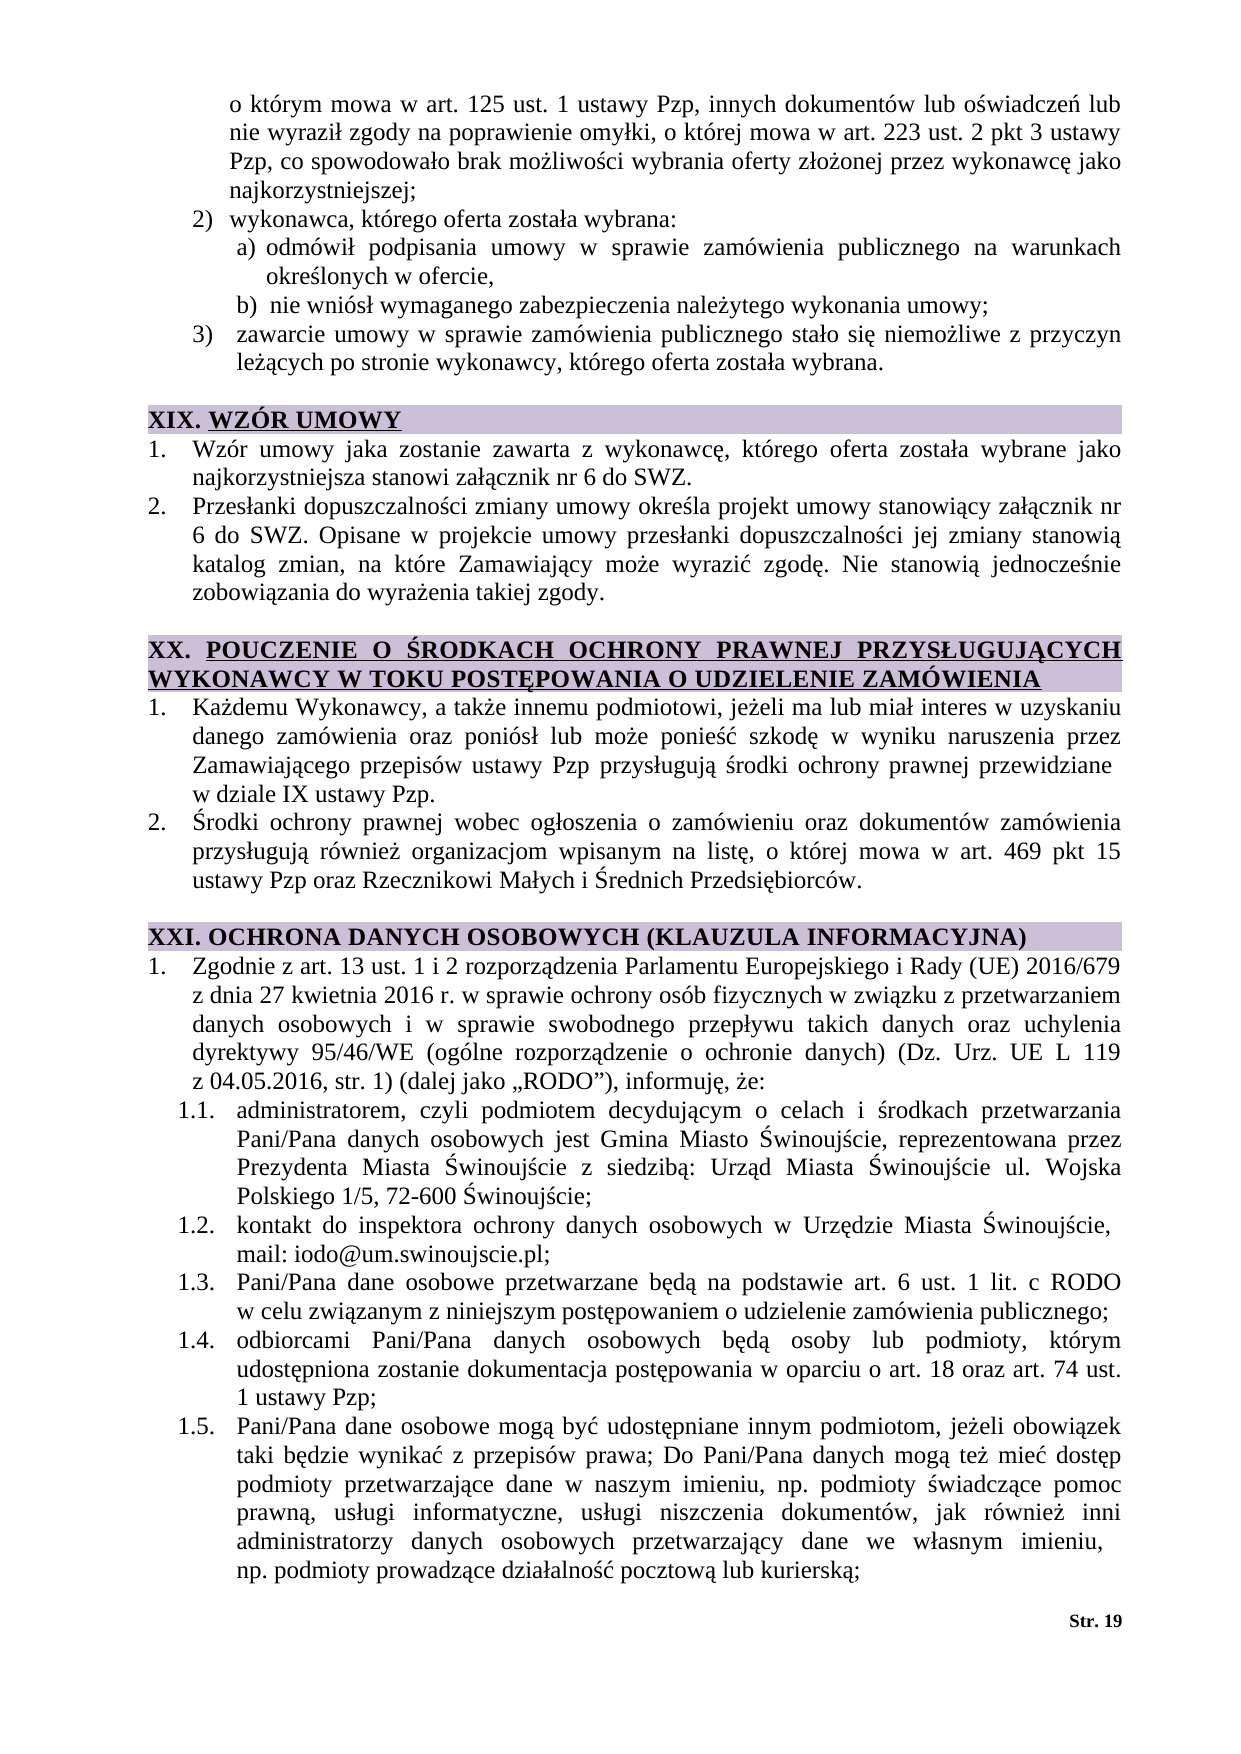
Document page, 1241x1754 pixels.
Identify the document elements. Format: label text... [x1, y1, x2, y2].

list b) nie wniósł wymaganego zabezpieczenia należytego wykonania umowy; [236, 290, 1122, 319]
subtitle XXI. OCHRONA DANYCH OSOBOWYCH (KLAUZULA INFORMACYJNA) [148, 922, 1122, 951]
list Zgodnie z art. 13 ust. 1 i 2 rozporządzenia Parlamentu Europejskiego i Rady (UE) 2016/679 z dnia 27 kwietnia 2016 r. w sprawie ochrony osób fizycznych w związku z przetwarzaniem danych osobowych i w sprawie swobodnego przepływu takich danych oraz uchylenia dyrektywy 95/46/WE (ogólne rozporządzenie o ochronie danych) (Dz. Urz. UE L 119 z 04.05.2016, str. 1) (dalej jako „RODO”), informuję, że: [148, 951, 1122, 1095]
list a) odmówił podpisania umowy w sprawie zamówienia publicznego na warunkach określonych w ofercie, [236, 232, 1122, 290]
subtitle XIX. WZÓR UMOWY [148, 405, 1122, 434]
list Przesłanki dopuszczalności zmiany umowy określa projekt umowy stanowiący załącznik nr 6 do SWZ. Opisane w projekcie umowy przesłanki dopuszczalności jej zmiany stanowią katalog zmian, na które Zamawiający może wyrazić zgodę. Nie stanowią jednocześnie zobowiązania do wyrażenia takiej zgody. [148, 491, 1122, 606]
list Pani/Pana dane osobowe przetwarzane będą na podstawie art. 6 ust. 1 lit. c RODO w celu związanym z niniejszym postępowaniem o udzielenie zamówienia publicznego; [177, 1267, 1122, 1325]
list Wzór umowy jaka zostanie zawarta z wykonawcę, którego oferta została wybrane jako najkorzystniejsza stanowi załącznik nr 6 do SWZ. [148, 434, 1122, 491]
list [192, 89, 1122, 204]
subtitle XX. POUCZENIE O ŚRODKACH OCHRONY PRAWNEJ PRZYSŁUGUJĄCYCH WYKONAWCY W TOKU POSTĘPOWANIA O UDZIELENIE ZAMÓWIENIA [148, 635, 1122, 692]
list kontakt do inspektora ochrony danych osobowych w Urzędzie Miasta Świnoujście, mail: iodo@um.swinoujscie.pl; [177, 1210, 1122, 1267]
list Każdemu Wykonawcy, a także innemu podmiotowi, jeżeli ma lub miał interes w uzyskaniu danego zamówienia oraz poniósł lub może ponieść szkodę w wyniku naruszenia przez Zamawiającego przepisów ustawy Pzp przysługują środki ochrony prawnej przewidziane w dziale IX ustawy Pzp. [148, 692, 1122, 807]
list administratorem, czyli podmiotem decydującym o celach i środkach przetwarzania Pani/Pana danych osobowych jest Gmina Miasto Świnoujście, reprezentowana przez Prezydenta Miasta Świnoujście z siedzibą: Urząd Miasta Świnoujście ul. Wojska Polskiego 1/5, 72-600 Świnoujście; [177, 1095, 1122, 1210]
list wykonawca, którego oferta została wybrana: [192, 204, 1122, 232]
list Środki ochrony prawnej wobec ogłoszenia o zamówieniu oraz dokumentów zamówienia przysługują również organizacjom wpisanym na listę, o której mowa w art. 469 pkt 15 ustawy Pzp oraz Rzecznikowi Małych i Średnich Przedsiębiorców. [148, 807, 1122, 894]
list odbiorcami Pani/Pana danych osobowych będą osoby lub podmioty, którym udostępniona zostanie dokumentacja postępowania w oparciu o art. 18 oraz art. 74 ust. 1 ustawy Pzp; [177, 1325, 1122, 1411]
list Pani/Pana dane osobowe mogą być udostępniane innym podmiotom, jeżeli obowiązek taki będzie wynikać z przepisów prawa; Do Pani/Pana danych mogą też mieć dostęp podmioty przetwarzające dane w naszym imieniu, np. podmioty świadczące pomoc prawną, usługi informatyczne, usługi niszczenia dokumentów, jak również inni administratorzy danych osobowych przetwarzający dane we własnym imieniu, np. podmioty prowadzące działalność pocztową lub kurierską; [177, 1411, 1122, 1584]
list 3) zawarcie umowy w sprawie zamówienia publicznego stało się niemożliwe z przyczyn leżących po stronie wykonawcy, którego oferta została wybrana. [192, 319, 1122, 376]
